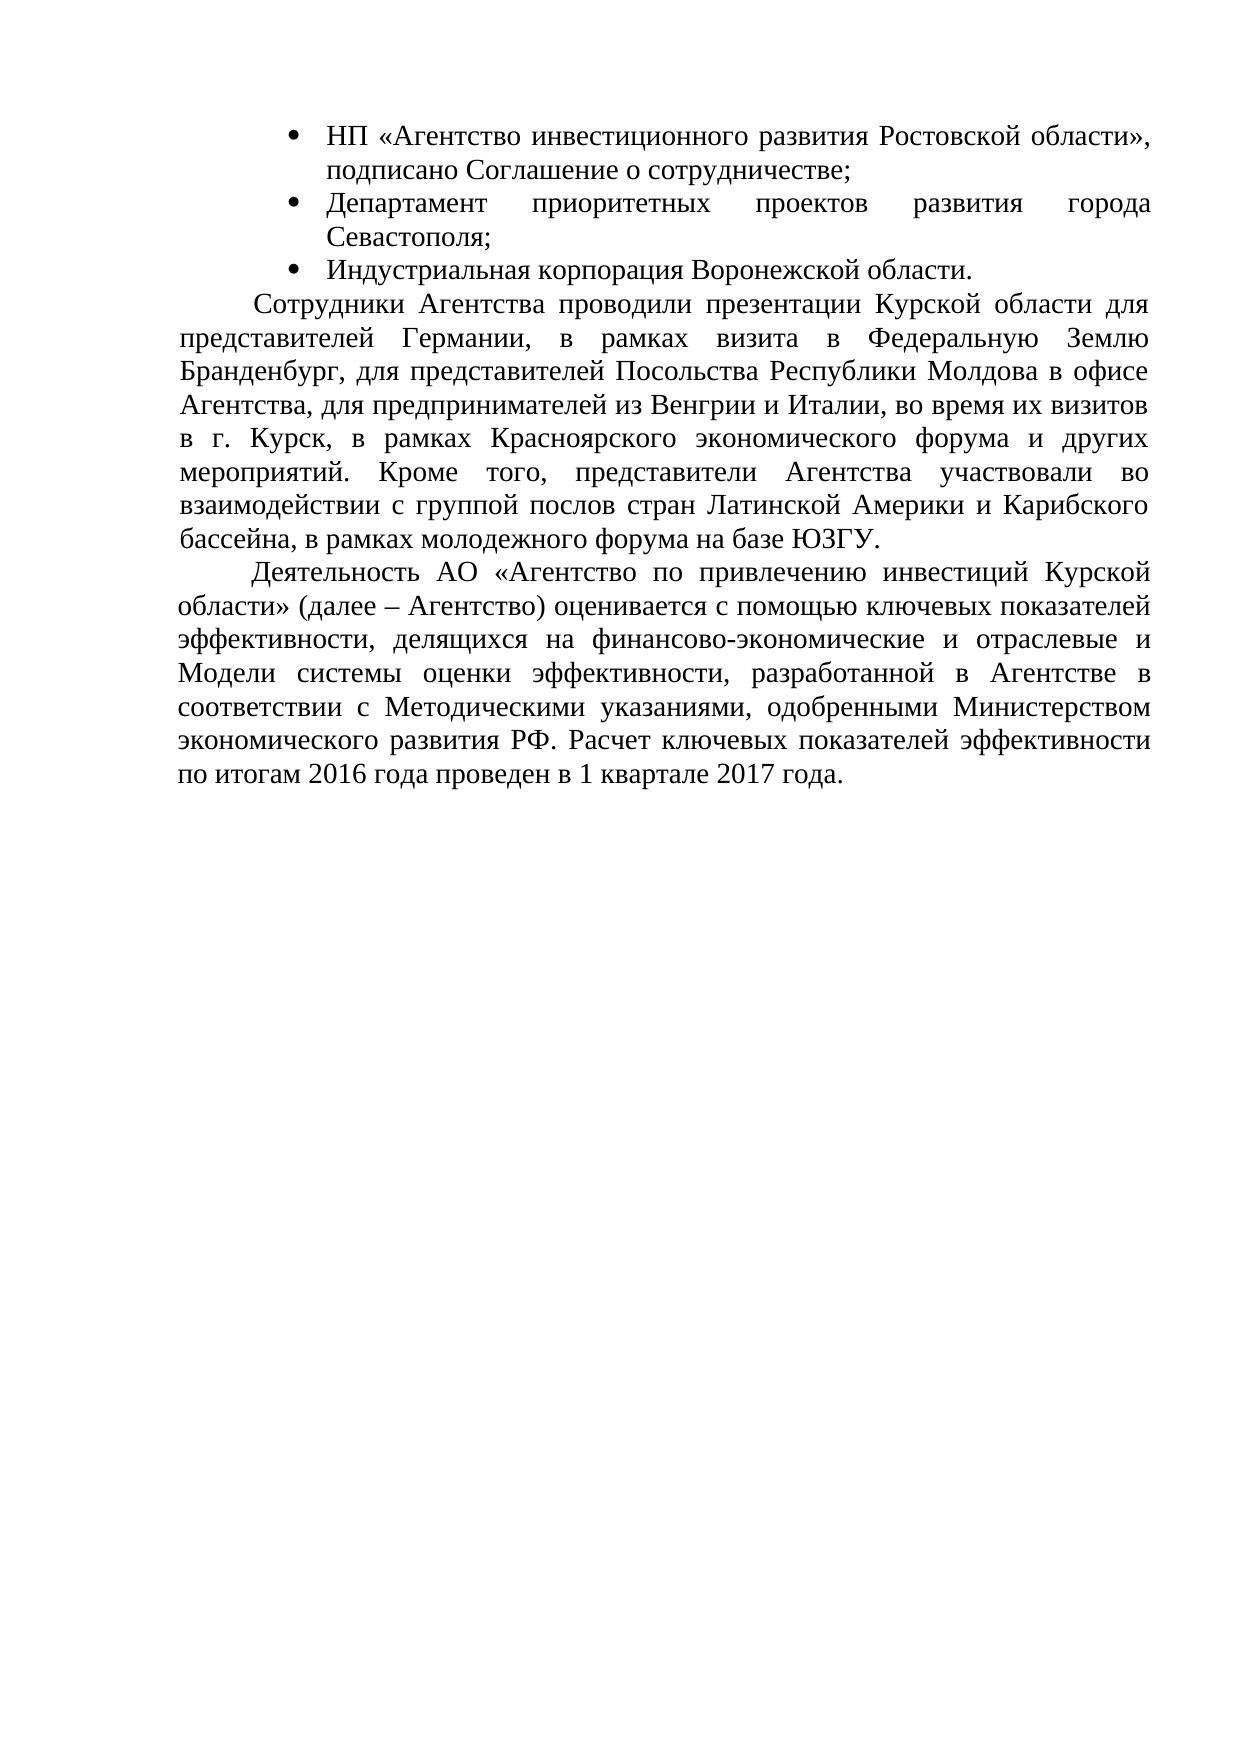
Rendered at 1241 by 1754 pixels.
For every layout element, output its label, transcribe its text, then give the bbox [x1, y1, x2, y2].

text Сотрудники Агентства проводили презентации Курской области для представителей Германии, в рамках визита в Федеральную Землю Бранденбург, для представителей Посольства Республики Молдова в офисе Агентства, для предпринимателей из Венгрии и Италии, во время их визитов в г. Курск, в рамках Красноярского экономического форума и других мероприятий. Кроме того, представители Агентства участвовали во взаимодействии с группой послов стран Латинской Америки и Карибского бассейна, в рамках молодежного форума на базе ЮЗГУ. [179, 286, 1149, 554]
list Департамент приоритетных проектов развития города Севастополя; [288, 185, 1152, 252]
text Деятельность АО «Агентство по привлечению инвестиций Курской области» (далее – Агентство) оценивается с помощью ключевых показателей эффективности, делящихся на финансово-экономические и отраслевые и Модели системы оценки эффективности, разработанной в Агентстве в соответствии с Методическими указаниями, одобренными Министерством экономического развития РФ. Расчет ключевых показателей эффективности по итогам 2016 года проведен в 1 квартале 2017 года. [177, 554, 1152, 789]
list НП «Агентство инвестиционного развития Ростовской области», подписано Соглашение о сотрудничестве; [288, 118, 1152, 185]
list Индустриальная корпорация Воронежской области. [288, 252, 1152, 286]
